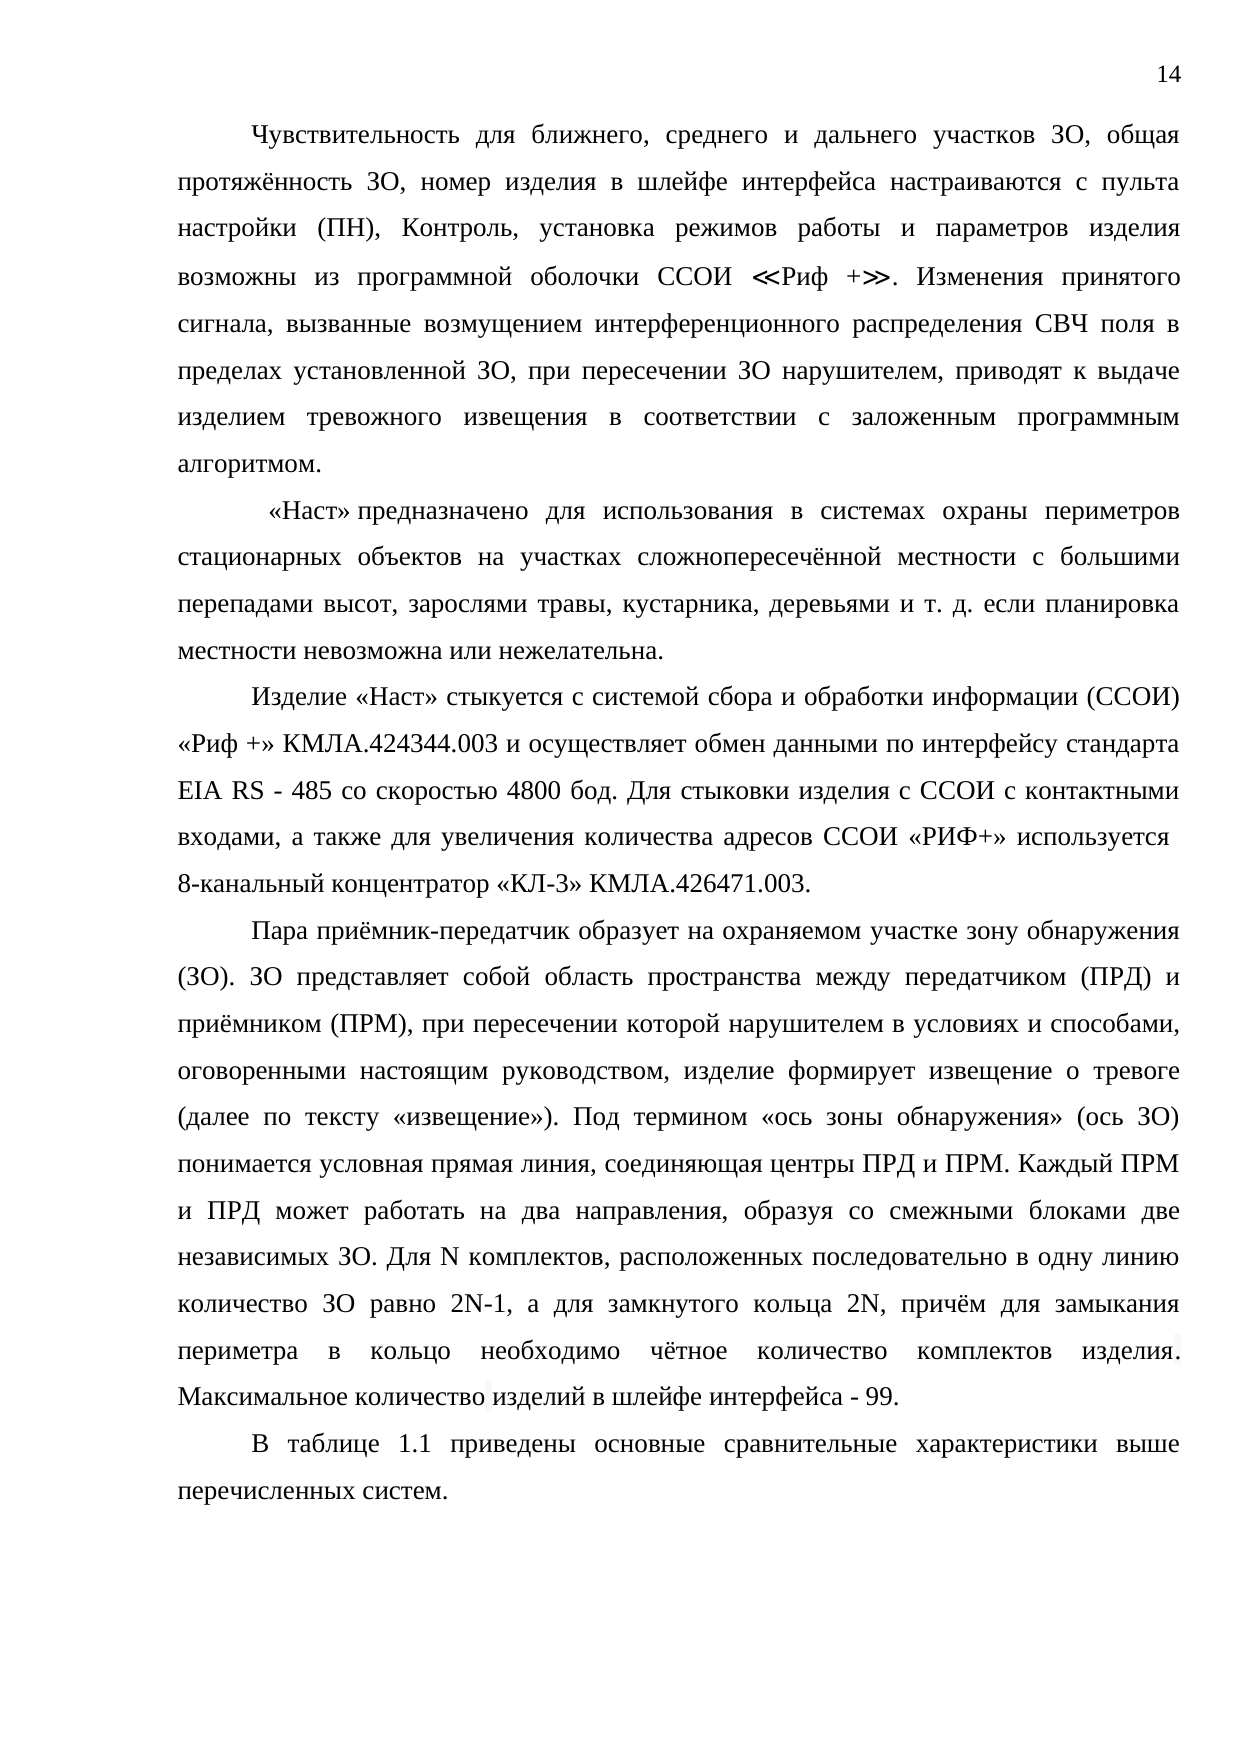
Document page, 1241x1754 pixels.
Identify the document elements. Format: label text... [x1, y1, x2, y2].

text В таблице 1.1 приведены основные сравнительные характеристики выше перечисленных систем. [177, 1427, 1181, 1505]
text Чувствительность для ближнего, среднего и дальнего участков ЗО, общая протяжённость ЗО, номер изделия в шлейфе интерфейса настраиваются с пульта настройки (ПН), Контроль, установка режимов работы и параметров изделия возможны из программной оболочки ССОИ ≪Риф +≫. Изменения принятого сигнала, вызванные возмущением интерференционного распределения СВЧ поля в пределах установленной ЗО, при пересечении ЗО нарушителем, приводят к выдаче изделием тревожного извещения в соответствии с заложенным программным алгоритмом. [177, 118, 1181, 478]
text Пара приёмник-передатчик образует на охраняемом участке зону обнаружения (ЗО). ЗО представляет собой область пространства между передатчиком (ПРД) и приёмником (ПРМ), при пересечении которой нарушителем в условиях и способами, оговоренными настоящим руководством, изделие формирует извещение о тревоге (далее по тексту «извещение»). Под термином «ось зоны обнаружения» (ось ЗО) понимается условная прямая линия, соединяющая центры ПРД и ПРМ. Каждый ПРМ и ПРД может работать на два направления, образуя со смежными блоками две независимых ЗО. Для N комплектов, расположенных последовательно в одну линию количество ЗО равно 2N-1, а для замкнутого кольца 2N, причём для замыкания периметра в кольцо необходимо чётное количество комплектов изделия. Максимальное количество изделий в шлейфе интерфейса - 99. [177, 914, 1181, 1412]
text Изделие «Наст» стыкуется с системой сбора и обработки информации (ССОИ) «Риф +» КМЛА.424344.003 и осуществляет обмен данными по интерфейсу стандарта EIA RS - 485 со скоростью 4800 бод. Для стыковки изделия с ССОИ с контактными входами, а также для увеличения количества адресов ССОИ «РИФ+» используется 8-канальный концентратор «КЛ-3» КМЛА.426471.003. [177, 680, 1181, 898]
text «Наст» предназначено для использования в системах охраны периметров стационарных объектов на участках сложнопересечённой местности с большими перепадами высот, зарослями травы, кустарника, деревьями и т. д. если планировка местности невозможна или нежелательна. [177, 494, 1181, 665]
